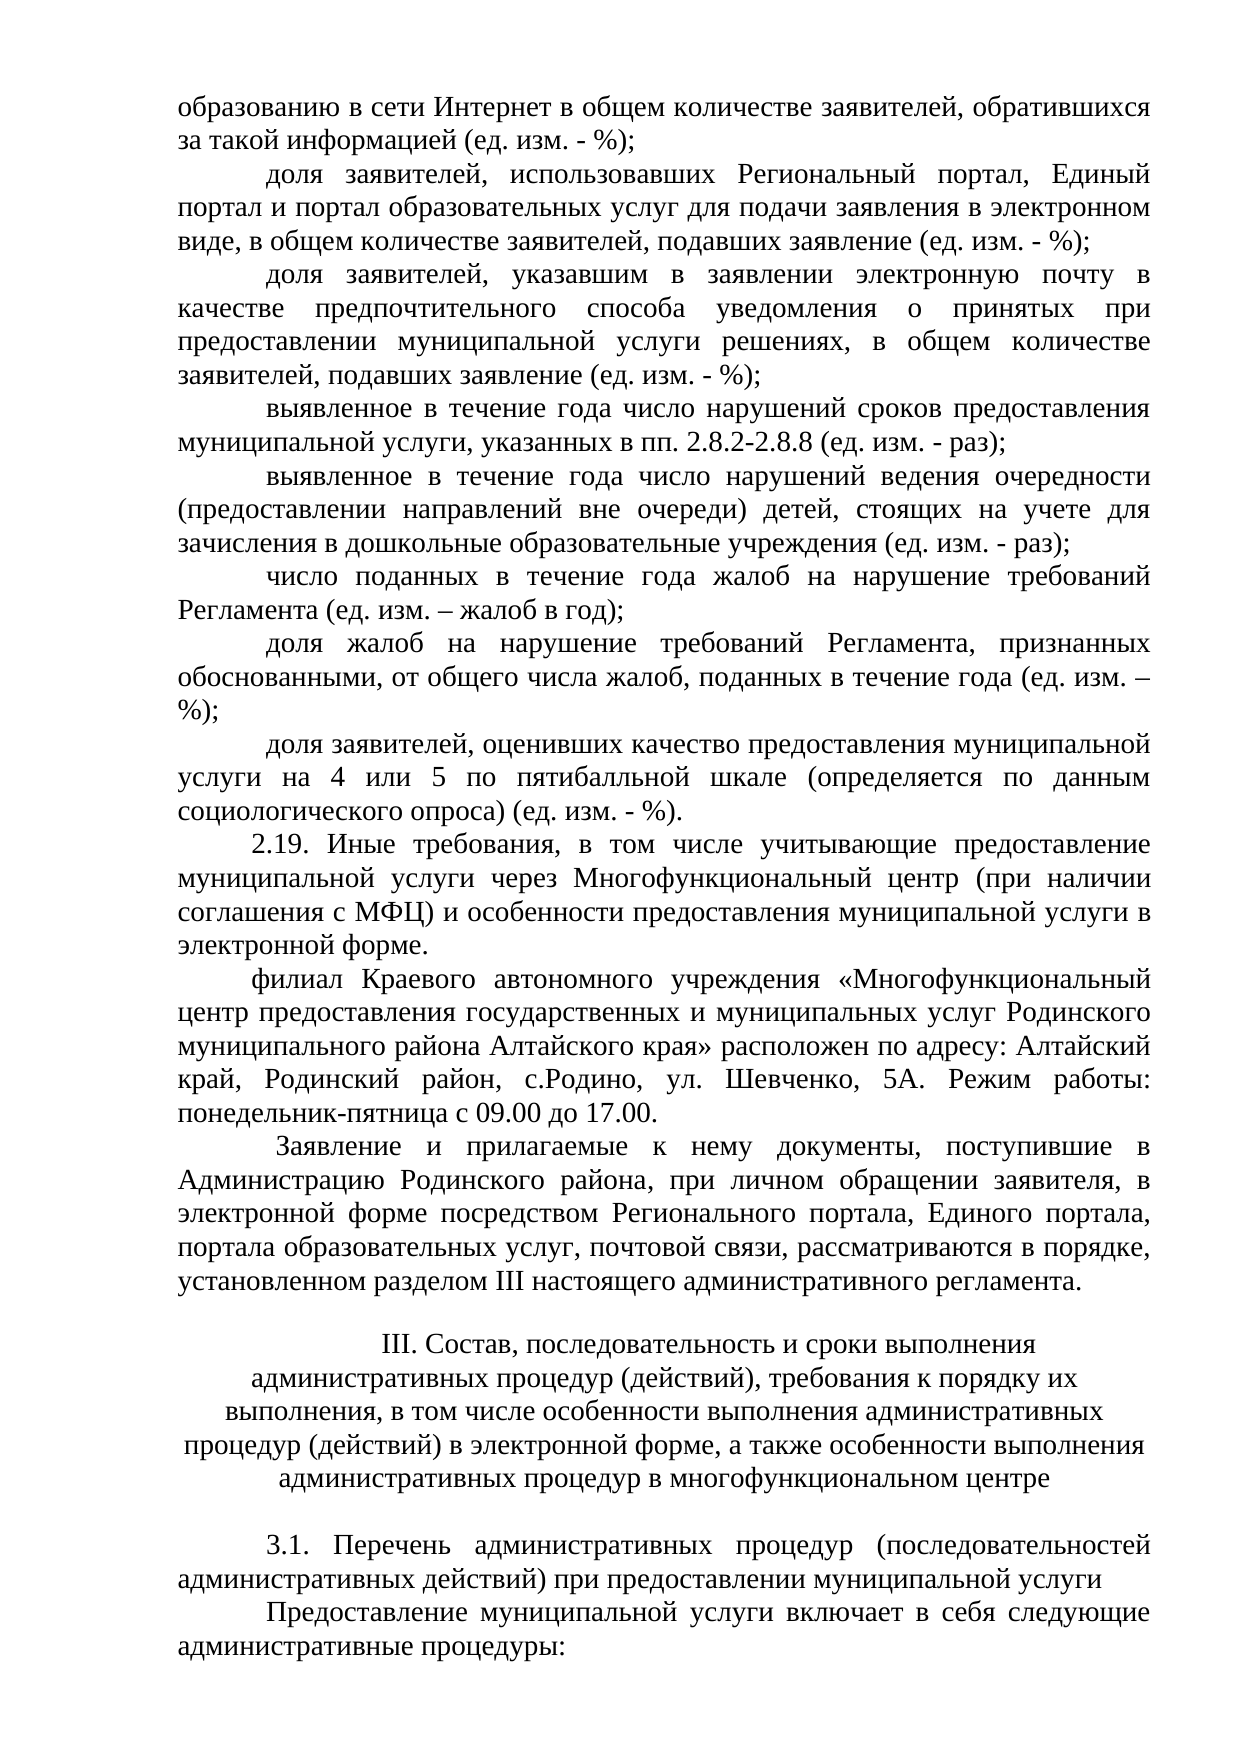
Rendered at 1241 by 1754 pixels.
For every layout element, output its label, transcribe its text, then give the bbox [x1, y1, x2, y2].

text число поданных в течение года жалоб на нарушение требований Регламента (ед. изм. – жалоб в год); [177, 558, 1152, 625]
text доля заявителей, использовавших Региональный портал, Единый портал и портал образовательных услуг для подачи заявления в электронном виде, в общем количестве заявителей, подавших заявление (ед. изм. - %); [177, 156, 1152, 256]
text филиал Краевого автономного учреждения «Многофункциональный центр предоставления государственных и муниципальных услуг Родинского муниципального района Алтайского края» расположен по адресу: Алтайский край, Родинский район, с.Родино, ул. Шевченко, 5А. Режим работы: понедельник-пятница с 09.00 до 17.00. [177, 961, 1152, 1128]
text Заявление и прилагаемые к нему документы, поступившие в Администрацию Родинского района, при личном обращении заявителя, в электронной форме посредством Регионального портала, Единого портала, портала образовательных услуг, почтовой связи, рассматриваются в порядке, установленном разделом III настоящего административного регламента. [177, 1128, 1152, 1296]
text III. Состав, последовательность и сроки выполнения административных процедур (действий), требования к порядку их выполнения, в том числе особенности выполнения административных процедур (действий) в электронной форме, а также особенности выполнения административных процедур в многофункциональном центре [177, 1326, 1152, 1494]
text доля заявителей, указавшим в заявлении электронную почту в качестве предпочтительного способа уведомления о принятых при предоставлении муниципальной услуги решениях, в общем количестве заявителей, подавших заявление (ед. изм. - %); [177, 256, 1152, 391]
text Предоставление муниципальной услуги включает в себя следующие административные процедуры: [177, 1594, 1152, 1662]
text доля жалоб на нарушение требований Регламента, признанных обоснованными, от общего числа жалоб, поданных в течение года (ед. изм. – %); [177, 625, 1152, 726]
text выявленное в течение года число нарушений ведения очередности (предоставлении направлений вне очереди) детей, стоящих на учете для зачисления в дошкольные образовательные учреждения (ед. изм. - раз); [177, 458, 1152, 558]
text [177, 89, 1152, 156]
text 2.19. Иные требования, в том числе учитывающие предоставление муниципальной услуги через Многофункциональный центр (при наличии соглашения с МФЦ) и особенности предоставления муниципальной услуги в электронной форме. [177, 827, 1152, 961]
text выявленное в течение года число нарушений сроков предоставления муниципальной услуги, указанных в пп. 2.8.2-2.8.8 (ед. изм. - раз); [177, 391, 1152, 458]
text 3.1. Перечень административных процедур (последовательностей административных действий) при предоставлении муниципальной услуги [177, 1527, 1152, 1594]
text доля заявителей, оценивших качество предоставления муниципальной услуги на 4 или 5 по пятибалльной шкале (определяется по данным социологического опроса) (ед. изм. - %). [177, 726, 1152, 827]
